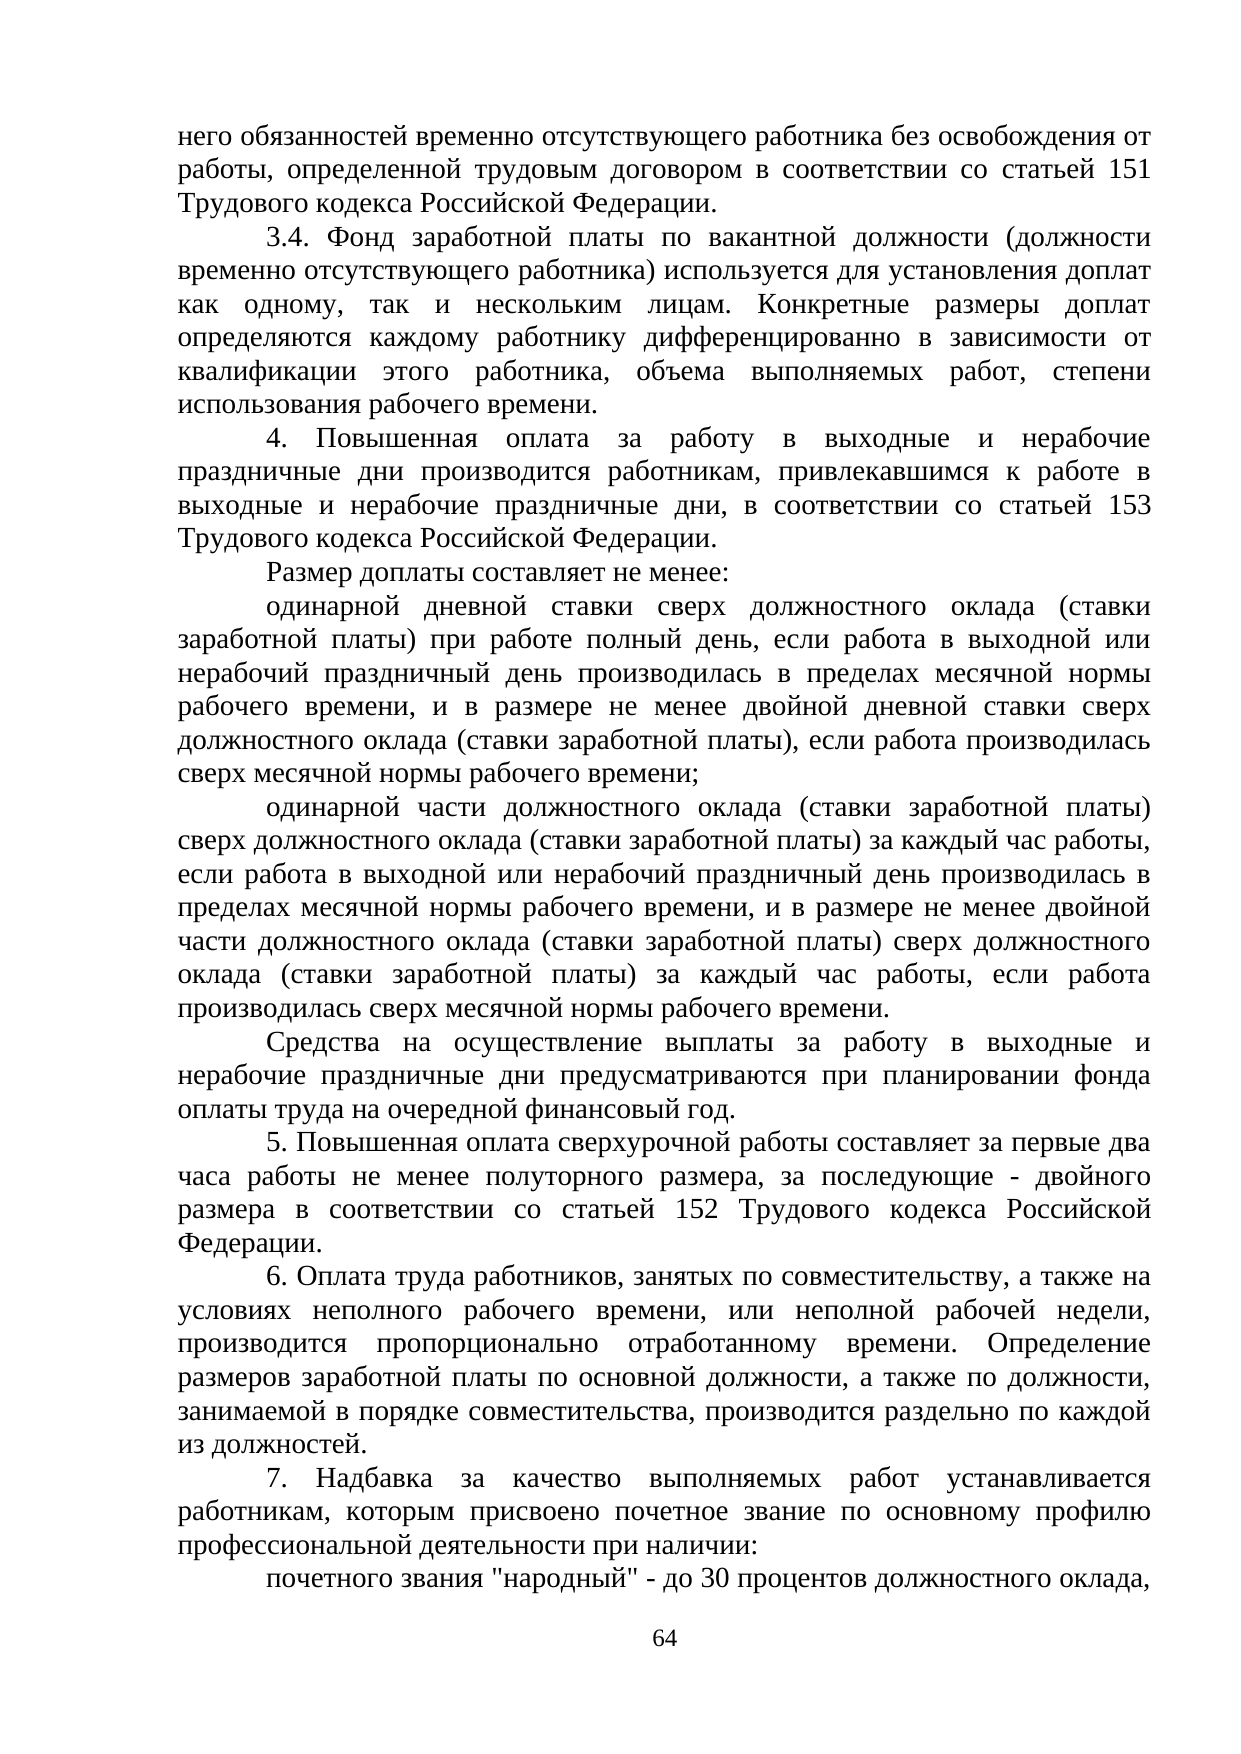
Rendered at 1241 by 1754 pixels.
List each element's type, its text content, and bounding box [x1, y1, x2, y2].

text 5. Повышенная оплата сверхурочной работы составляет за первые два часа работы не менее полуторного размера, за последующие - двойного размера в соответствии со статьей 152 Трудового кодекса Российской Федерации. [177, 1124, 1152, 1258]
text 7. Надбавка за качество выполняемых работ устанавливается работникам, которым присвоено почетное звание по основному профилю профессиональной деятельности при наличии: [177, 1460, 1152, 1560]
text 4. Повышенная оплата за работу в выходные и нерабочие праздничные дни производится работникам, привлекавшимся к работе в выходные и нерабочие праздничные дни, в соответствии со статьей 153 Трудового кодекса Российской Федерации. [177, 420, 1152, 554]
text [177, 1560, 1152, 1594]
text 3.4. Фонд заработной платы по вакантной должности (должности временно отсутствующего работника) используется для установления доплат как одному, так и нескольким лицам. Конкретные размеры доплат определяются каждому работнику дифференцированно в зависимости от квалификации этого работника, объема выполняемых работ, степени использования рабочего времени. [177, 219, 1152, 420]
text Размер доплаты составляет не менее: [177, 554, 1152, 588]
text Средства на осуществление выплаты за работу в выходные и нерабочие праздничные дни предусматриваются при планировании фонда оплаты труда на очередной финансовый год. [177, 1024, 1152, 1124]
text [177, 118, 1152, 219]
text одинарной части должностного оклада (ставки заработной платы) сверх должностного оклада (ставки заработной платы) за каждый час работы, если работа в выходной или нерабочий праздничный день производилась в пределах месячной нормы рабочего времени, и в размере не менее двойной части должностного оклада (ставки заработной платы) сверх должностного оклада (ставки заработной платы) за каждый час работы, если работа производилась сверх месячной нормы рабочего времени. [177, 789, 1152, 1024]
text 6. Оплата труда работников, занятых по совместительству, а также на условиях неполного рабочего времени, или неполной рабочей недели, производится пропорционально отработанному времени. Определение размеров заработной платы по основной должности, а также по должности, занимаемой в порядке совместительства, производится раздельно по каждой из должностей. [177, 1258, 1152, 1460]
text одинарной дневной ставки сверх должностного оклада (ставки заработной платы) при работе полный день, если работа в выходной или нерабочий праздничный день производилась в пределах месячной нормы рабочего времени, и в размере не менее двойной дневной ставки сверх должностного оклада (ставки заработной платы), если работа производилась сверх месячной нормы рабочего времени; [177, 588, 1152, 789]
